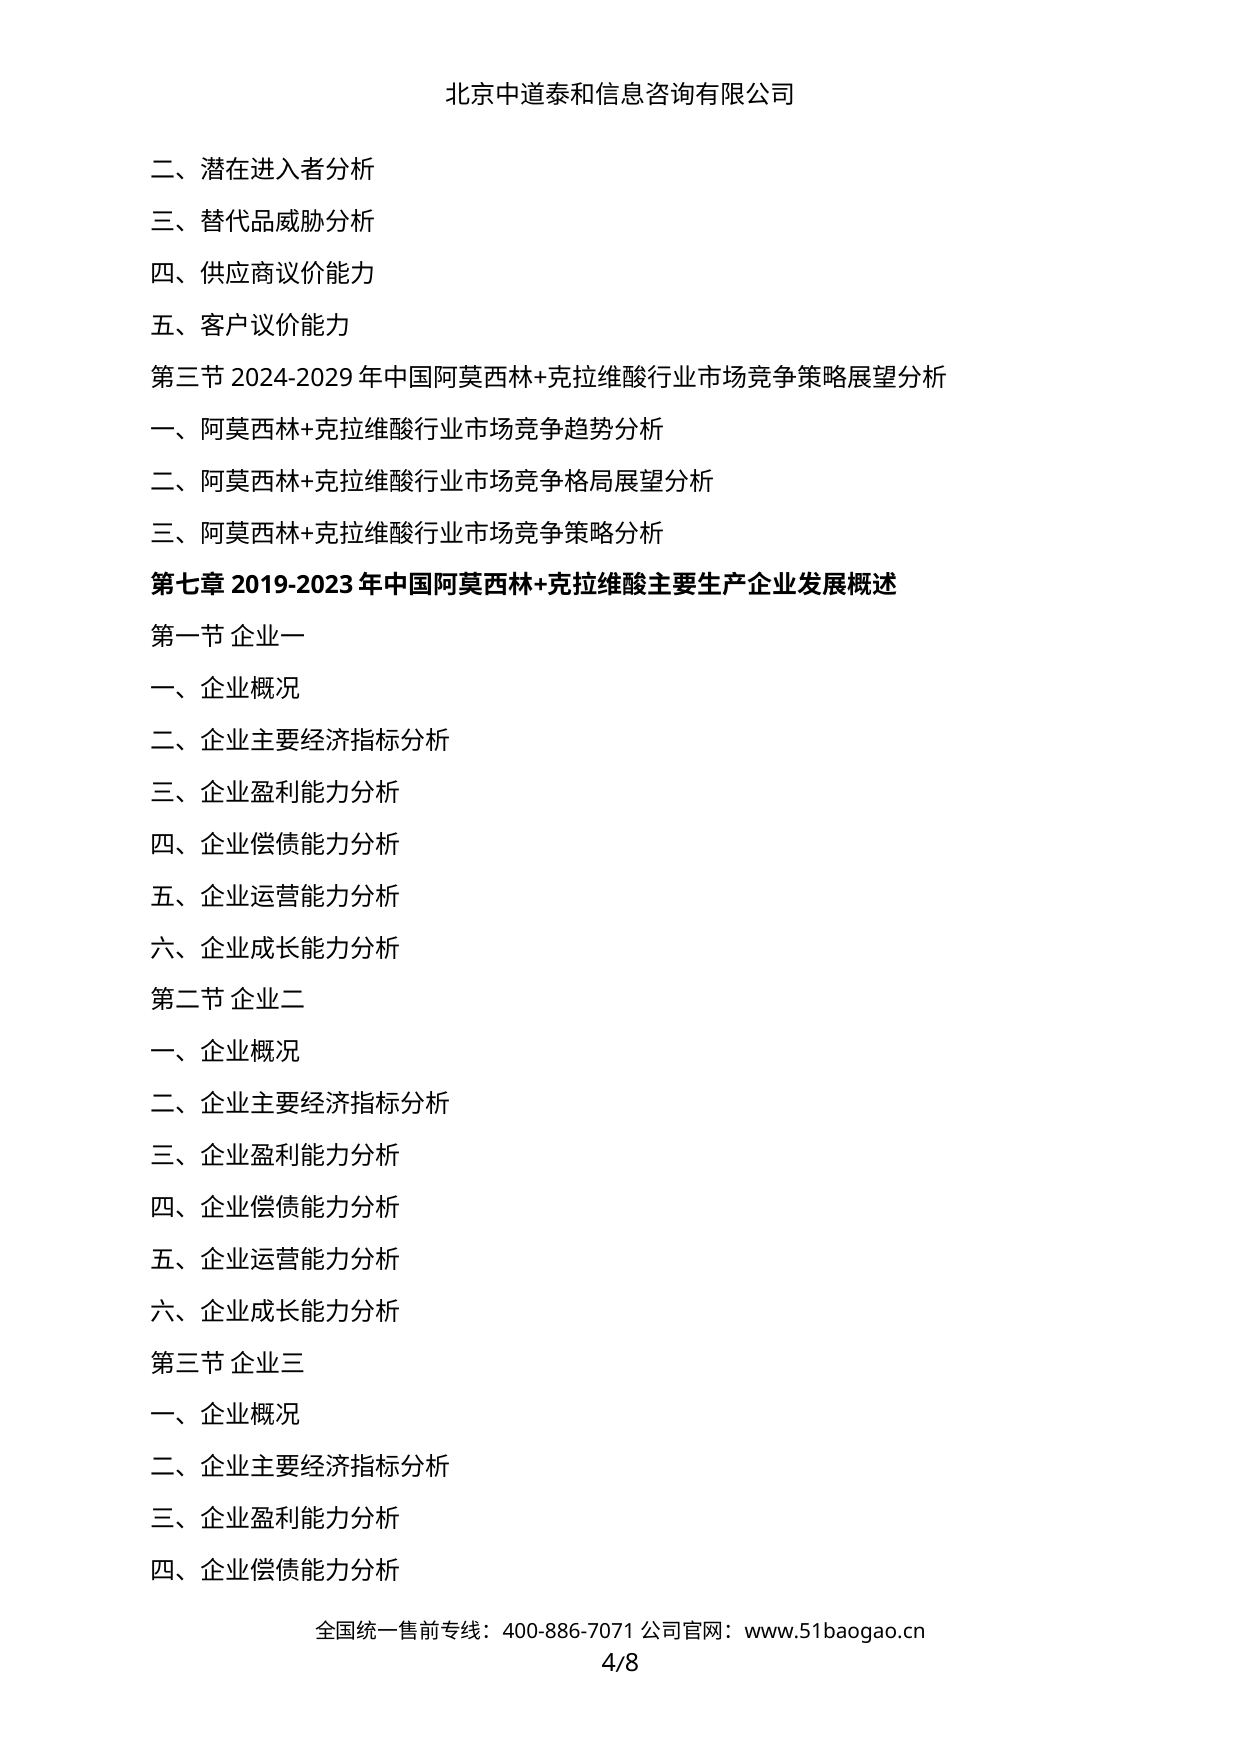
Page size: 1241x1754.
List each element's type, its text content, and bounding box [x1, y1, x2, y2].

text 一、企业概况 [150, 669, 1090, 705]
text 一、企业概况 [150, 1032, 1090, 1068]
text 三、企业盈利能力分析 [150, 772, 1090, 809]
text 一、企业概况 [150, 1395, 1090, 1431]
text 五、客户议价能力 [150, 306, 1090, 342]
text 第三节 2024-2029年中国阿莫西林+克拉维酸行业市场竞争策略展望分析 [150, 357, 1090, 394]
text 二、潜在进入者分析 [150, 150, 1090, 186]
text 二、企业主要经济指标分析 [150, 1084, 1090, 1120]
text 五、企业运营能力分析 [150, 1239, 1090, 1276]
text 五、企业运营能力分析 [150, 876, 1090, 912]
text 二、企业主要经济指标分析 [150, 1447, 1090, 1483]
text 一、阿莫西林+克拉维酸行业市场竞争趋势分析 [150, 409, 1090, 446]
text 三、企业盈利能力分析 [150, 1499, 1090, 1535]
text 三、阿莫西林+克拉维酸行业市场竞争策略分析 [150, 513, 1090, 549]
text 二、阿莫西林+克拉维酸行业市场竞争格局展望分析 [150, 461, 1090, 497]
text 第三节 企业三 [150, 1343, 1090, 1379]
text 四、企业偿债能力分析 [150, 1187, 1090, 1224]
text 四、企业偿债能力分析 [150, 824, 1090, 861]
text 三、替代品威胁分析 [150, 202, 1090, 238]
text 第一节 企业一 [150, 617, 1090, 653]
text 四、企业偿债能力分析 [150, 1551, 1090, 1587]
text 四、供应商议价能力 [150, 254, 1090, 290]
text 第七章 2019-2023年中国阿莫西林+克拉维酸主要生产企业发展概述 [150, 565, 1090, 601]
text 三、企业盈利能力分析 [150, 1136, 1090, 1172]
text 第二节 企业二 [150, 980, 1090, 1016]
text 六、企业成长能力分析 [150, 1291, 1090, 1327]
text 六、企业成长能力分析 [150, 928, 1090, 964]
text 二、企业主要经济指标分析 [150, 721, 1090, 757]
